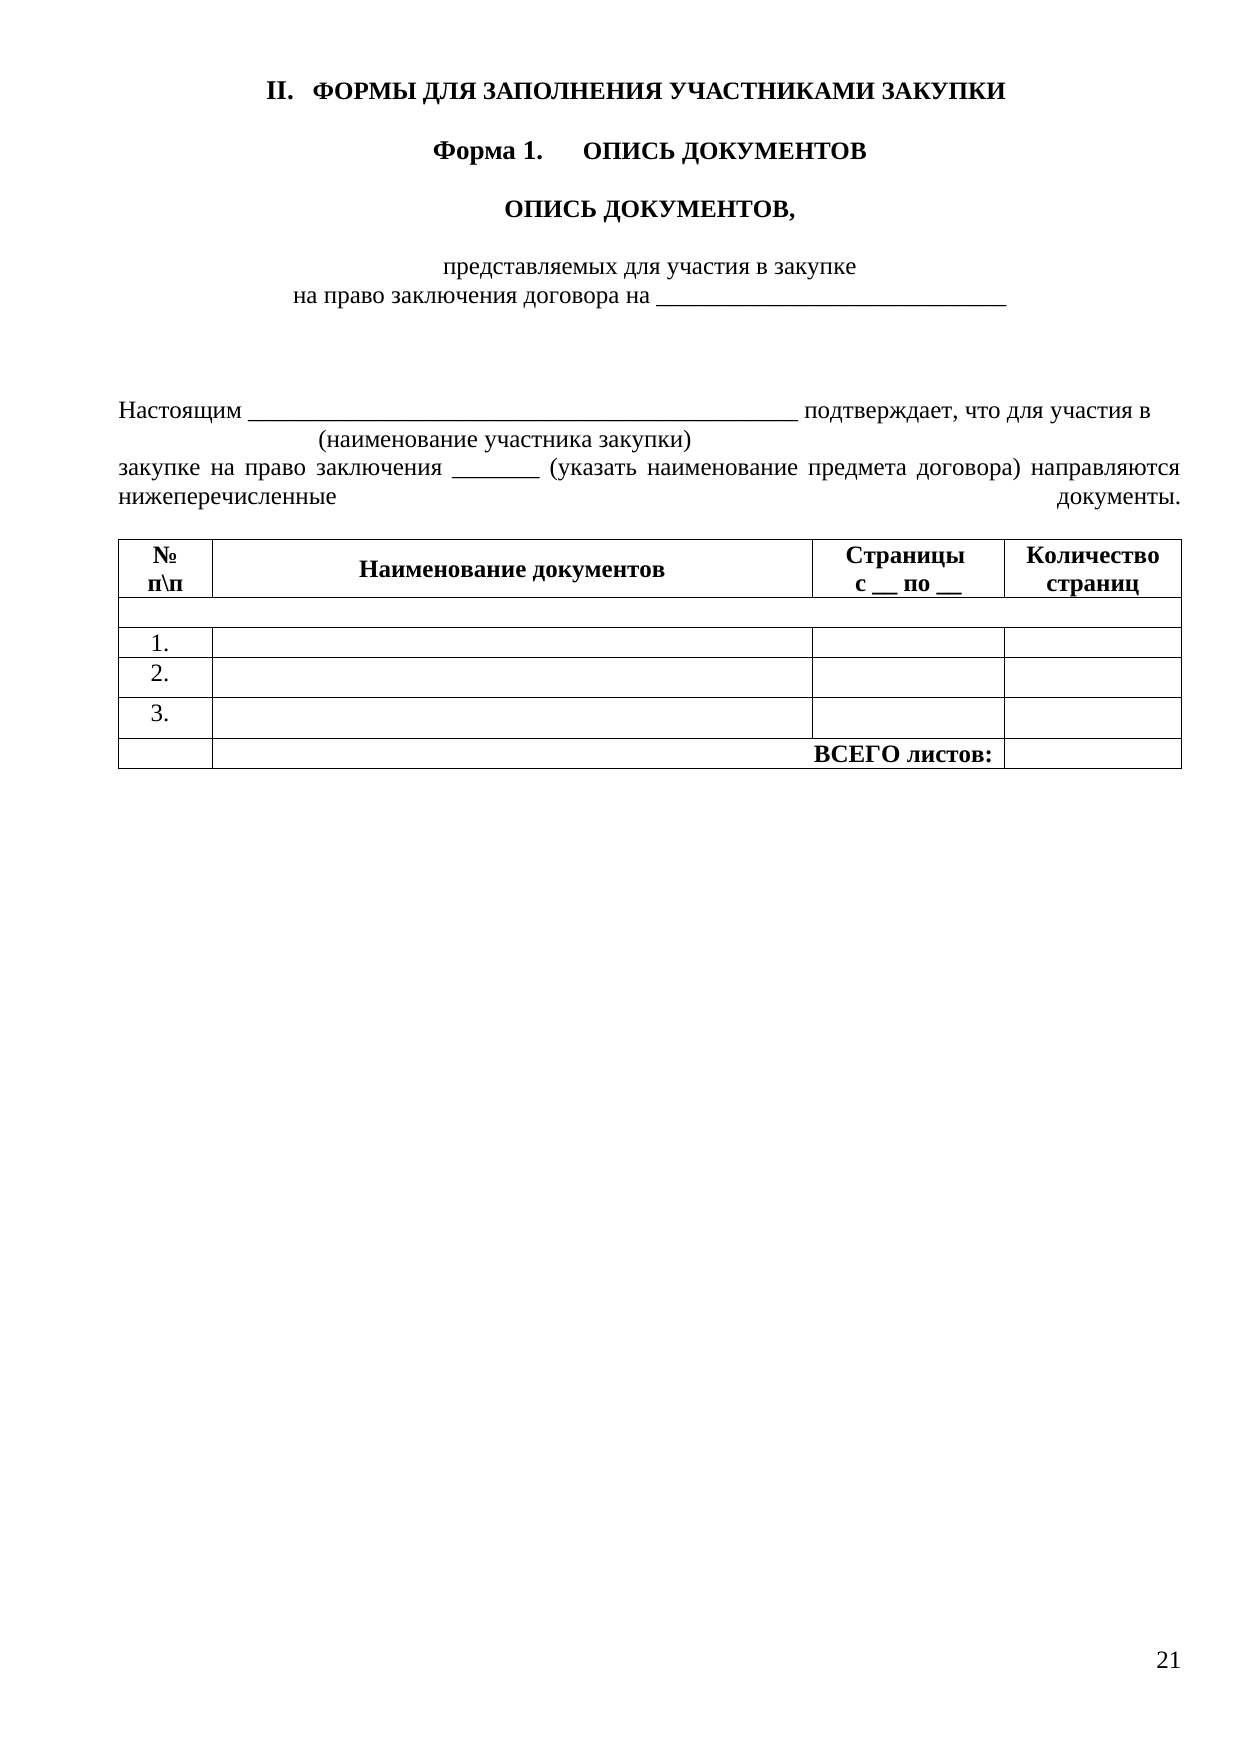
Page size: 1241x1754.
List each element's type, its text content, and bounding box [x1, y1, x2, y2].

text Настоящим ____________________________________________ подтверждает, что для участия в [118, 395, 1181, 424]
table_cell [119, 739, 212, 768]
table_cell [1005, 628, 1181, 657]
text на право заключения договора на ____________________________ [118, 280, 1181, 309]
text закупке на право заключения _______ (указать наименование предмета договора) направляются нижеперечисленные документы. [118, 452, 1181, 539]
table_cell [213, 658, 812, 697]
table_header № п\п [119, 540, 212, 597]
text ОПИСЬ ДОКУМЕНТОВ, [118, 194, 1181, 222]
text представляемых для участия в закупке [118, 251, 1181, 280]
table_cell [119, 698, 212, 738]
table_header Наименование документов [213, 540, 812, 597]
table_cell [1005, 739, 1181, 768]
table_cell [1005, 698, 1181, 738]
subtitle ОПИСЬ ДОКУМЕНТОВ [118, 134, 1181, 165]
table_header Страницы с __ по __ [813, 540, 1004, 597]
table_cell [119, 598, 1181, 627]
table_cell ВСЕГО листов: [213, 739, 1004, 768]
table_cell [813, 658, 1004, 697]
table_cell [813, 628, 1004, 657]
table_cell [119, 628, 212, 657]
table_cell [213, 698, 812, 738]
table_cell [213, 628, 812, 657]
table_header Количество страниц [1005, 540, 1181, 597]
table_cell [813, 698, 1004, 738]
table_cell [119, 658, 212, 697]
text (наименование участника закупки) [118, 424, 1181, 452]
table_cell [1005, 658, 1181, 697]
subtitle ФОРМЫ ДЛЯ ЗАПОЛНЕНИЯ УЧАСТНИКАМИ ЗАКУПКИ [118, 74, 1181, 105]
